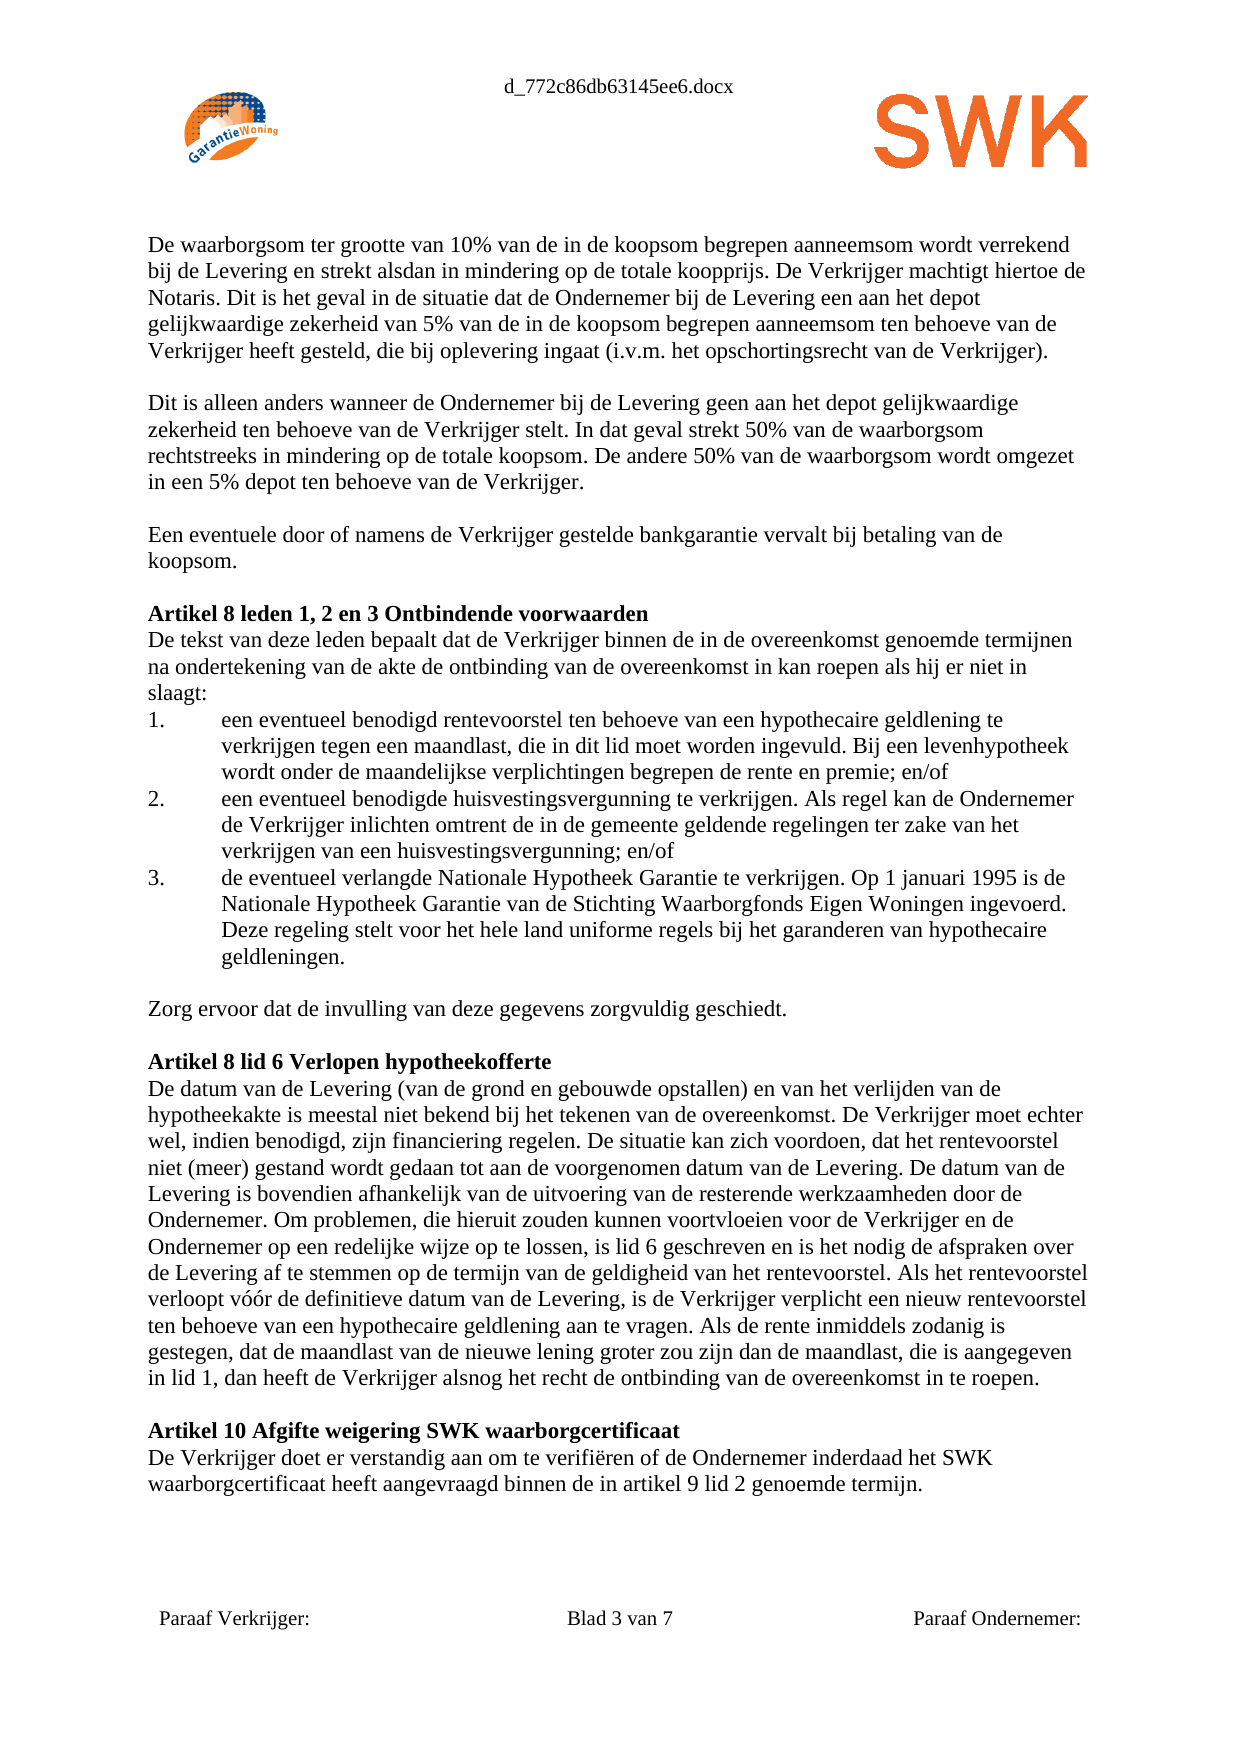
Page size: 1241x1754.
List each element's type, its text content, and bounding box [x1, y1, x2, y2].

text De datum van de Levering (van de grond en gebouwde opstallen) en van het verlijden van de hypotheekakte is meestal niet bekend bij het tekenen van de overeenkomst. De Verkrijger moet echter wel, indien benodigd, zijn financiering regelen. De situatie kan zich voordoen, dat het rentevoorstel niet (meer) gestand wordt gedaan tot aan de voorgenomen datum van de Levering. De datum van de Levering is bovendien afhankelijk van de uitvoering van de resterende werkzaamheden door de Ondernemer. Om problemen, die hieruit zouden kunnen voortvloeien voor de Verkrijger en de Ondernemer op een redelijke wijze op te lossen, is lid 6 geschreven en is het nodig de afspraken over de Levering af te stemmen op de termijn van de geldigheid van het rentevoorstel. Als het rentevoorstel verloopt vóór de definitieve datum van de Levering, is de Verkrijger verplicht een nieuw rentevoorstel ten behoeve van een hypothecaire geldlening aan te vragen. Als de rente inmiddels zodanig is gestegen, dat de maandlast van de nieuwe lening groter zou zijn dan de maandlast, die is aangegeven in lid 1, dan heeft de Verkrijger alsnog het recht de ontbinding van de overeenkomst in te roepen. [148, 1074, 1092, 1391]
text De tekst van deze leden bepaalt dat de Verkrijger binnen de in de overeenkomst genoemde termijnen na ondertekening van de akte de ontbinding van de overeenkomst in kan roepen als hij er niet in slaagt: [148, 627, 1092, 706]
text Zorg ervoor dat de invulling van deze gegevens zorgvuldig geschiedt. [148, 996, 1092, 1022]
text Artikel 10 Afgifte weigering SWK waarborgcertificaat [148, 1417, 1092, 1443]
text Artikel 8 lid 6 Verlopen hypotheekofferte [148, 1048, 1092, 1074]
picture [158, 73, 302, 179]
text 3. de eventueel verlangde Nationale Hypotheek Garantie te verkrijgen. Op 1 januari 1995 is de Nationale Hypotheek Garantie van de Stichting Waarborgfonds Eigen Woningen ingevoerd. Deze regeling stelt voor het hele land uniforme regels bij het garanderen van hypothecaire geldleningen. [148, 864, 1092, 969]
picture [873, 90, 1092, 170]
text Dit is alleen anders wanneer de Ondernemer bij de Levering geen aan het depot gelijkwaardige zekerheid ten behoeve van de Verkrijger stelt. In dat geval strekt 50% van de waarborgsom rechtstreeks in mindering op de totale koopsom. De andere 50% van de waarborgsom wordt omgezet in een 5% depot ten behoeve van de Verkrijger. [148, 389, 1092, 495]
text De Verkrijger doet er verstandig aan om te verifiëren of de Ondernemer inderdaad het SWK waarborgcertificaat heeft aangevraagd binnen de in artikel 9 lid 2 genoemde termijn. [148, 1443, 1092, 1496]
text 1. een eventueel benodigd rentevoorstel ten behoeve van een hypothecaire geldlening te verkrijgen tegen een maandlast, die in dit lid moet worden ingevuld. Bij een levenhypotheek wordt onder de maandelijkse verplichtingen begrepen de rente en premie; en/of [148, 706, 1092, 785]
text De waarborgsom ter grootte van 10% van de in de koopsom begrepen aanneemsom wordt verrekend bij de Levering en strekt alsdan in mindering op de totale koopprijs. De Verkrijger machtigt hiertoe de Notaris. Dit is het geval in de situatie dat de Ondernemer bij de Levering een aan het depot gelijkwaardige zekerheid van 5% van de in de koopsom begrepen aanneemsom ten behoeve van de Verkrijger heeft gesteld, die bij oplevering ingaat (i.v.m. het opschortingsrecht van de Verkrijger). [148, 231, 1092, 363]
text 2. een eventueel benodigde huisvestingsvergunning te verkrijgen. Als regel kan de Ondernemer de Verkrijger inlichten omtrent de in de gemeente geldende regelingen ter zake van het verkrijgen van een huisvestingsvergunning; en/of [148, 785, 1092, 864]
text Artikel 8 leden 1, 2 en 3 Ontbindende voorwaarden [148, 600, 1092, 627]
text Een eventuele door of namens de Verkrijger gestelde bankgarantie vervalt bij betaling van de koopsom. [148, 521, 1092, 574]
